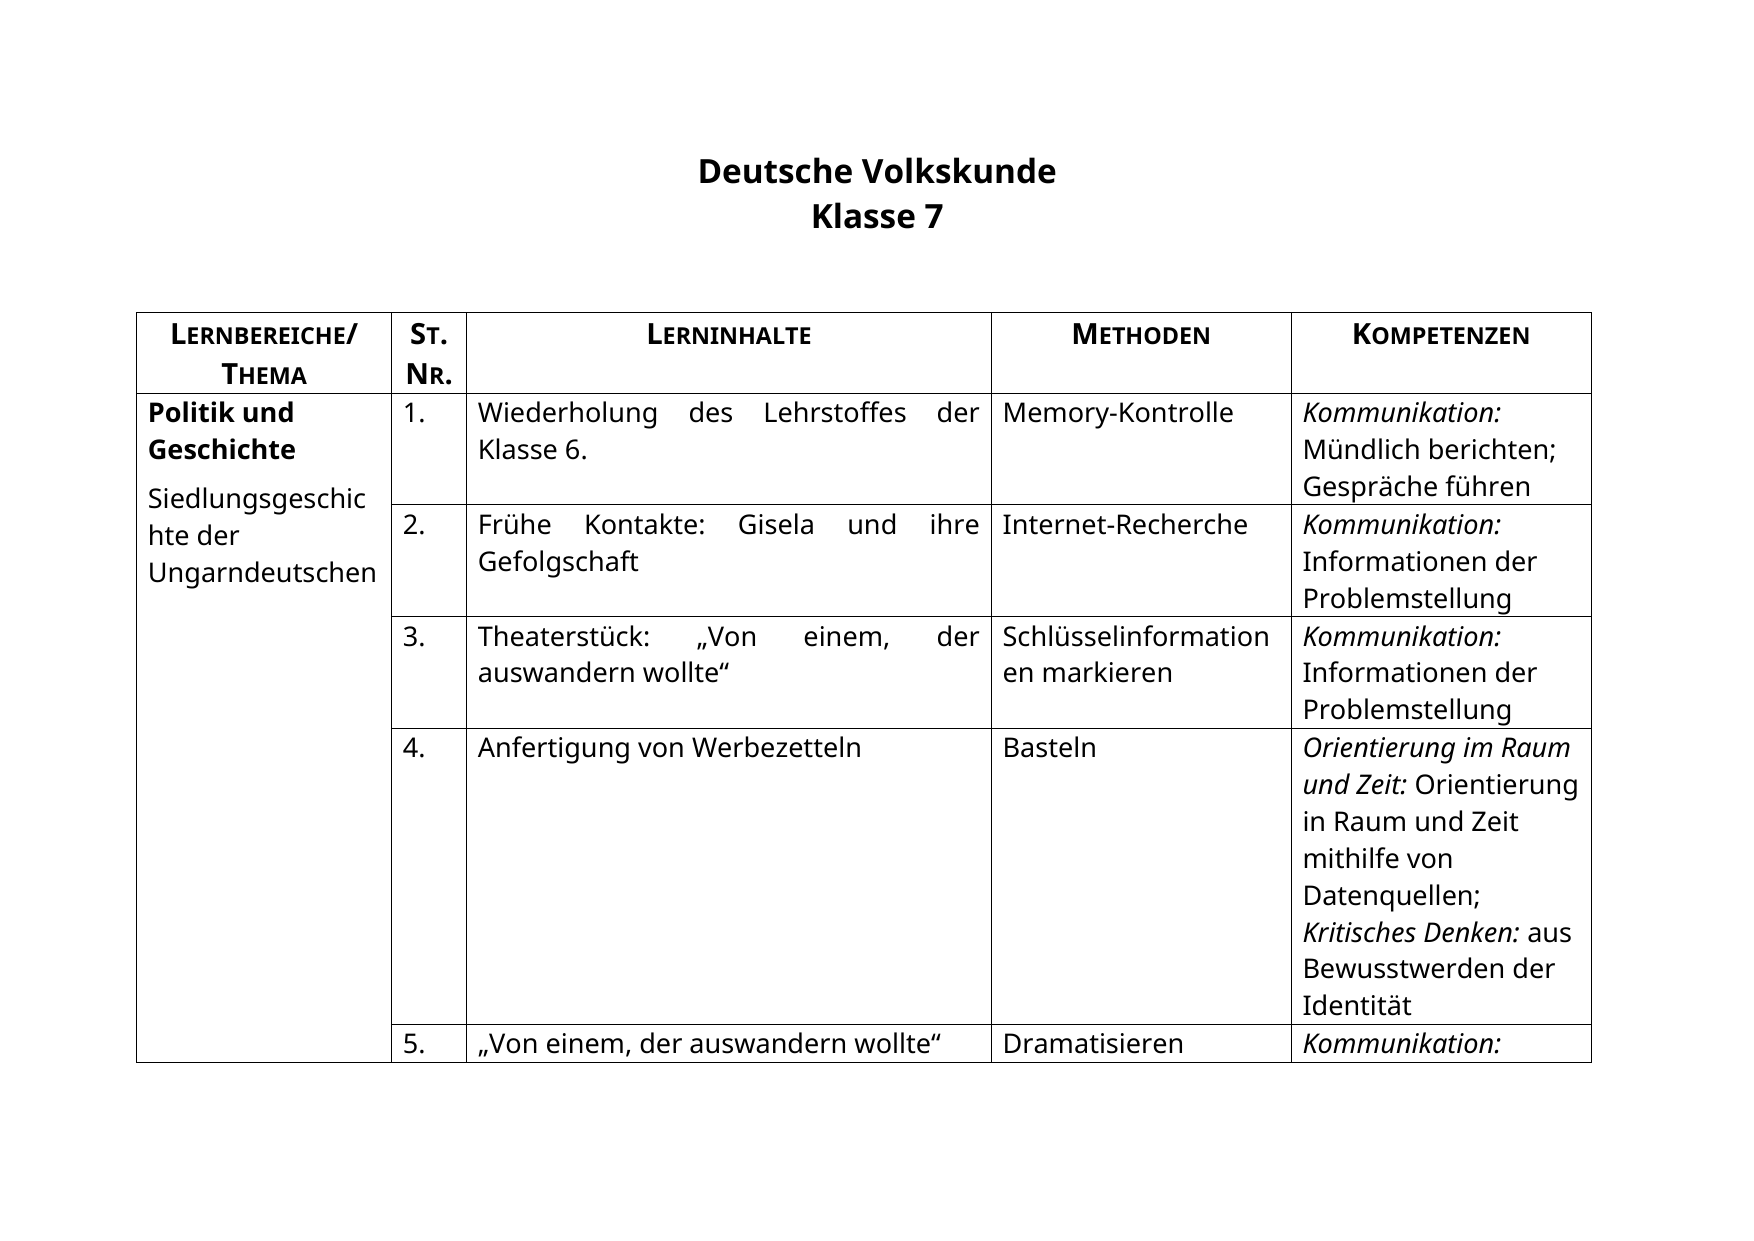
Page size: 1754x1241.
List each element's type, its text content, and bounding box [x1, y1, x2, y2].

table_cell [1292, 1025, 1591, 1062]
table_header Lernbereiche/ Thema [137, 313, 391, 393]
table_cell Kommunikation: Informationen der Problemstellung [1292, 505, 1591, 616]
text Klasse 7 [148, 193, 1606, 238]
table_cell Dramatisieren [992, 1025, 1291, 1062]
table_header St. Nr. [392, 313, 466, 393]
table_cell Kommunikation: Mündlich berichten; Gespräche führen [1292, 394, 1591, 504]
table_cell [467, 1025, 991, 1062]
table_cell Orientierung im Raum und Zeit: Orientierung in Raum und Zeit mithilfe von Datenquellen; Kritisches Denken: aus Bewusstwerden der Identität [1292, 729, 1591, 1024]
table_cell Internet-Recherche [992, 505, 1291, 616]
table_header Kompetenzen [1292, 313, 1591, 393]
table_cell Basteln [992, 729, 1291, 1024]
table_cell 1. [392, 394, 466, 504]
table_cell Theaterstück: „Von einem, der auswandern wollte“ [467, 617, 991, 728]
table_header Methoden [992, 313, 1291, 393]
table_cell Anfertigung von Werbezetteln [467, 729, 991, 1024]
table_header Lerninhalte [467, 313, 991, 393]
table_cell Schlüsselinformationen markieren [992, 617, 1291, 728]
table_cell Frühe Kontakte: Gisela und ihre Gefolgschaft [467, 505, 991, 616]
table_cell 4. [392, 729, 466, 1024]
table_cell Politik und Geschichte Siedlungsgeschichte der Ungarndeutschen [137, 394, 391, 1062]
table_cell Kommunikation: Informationen der Problemstellung [1292, 617, 1591, 728]
table_cell 3. [392, 617, 466, 728]
table_cell 5. [392, 1025, 466, 1062]
table_cell Wiederholung des Lehrstoffes der Klasse 6. [467, 394, 991, 504]
table_cell Memory-Kontrolle [992, 394, 1291, 504]
table_cell 2. [392, 505, 466, 616]
text Deutsche Volkskunde [148, 148, 1606, 193]
